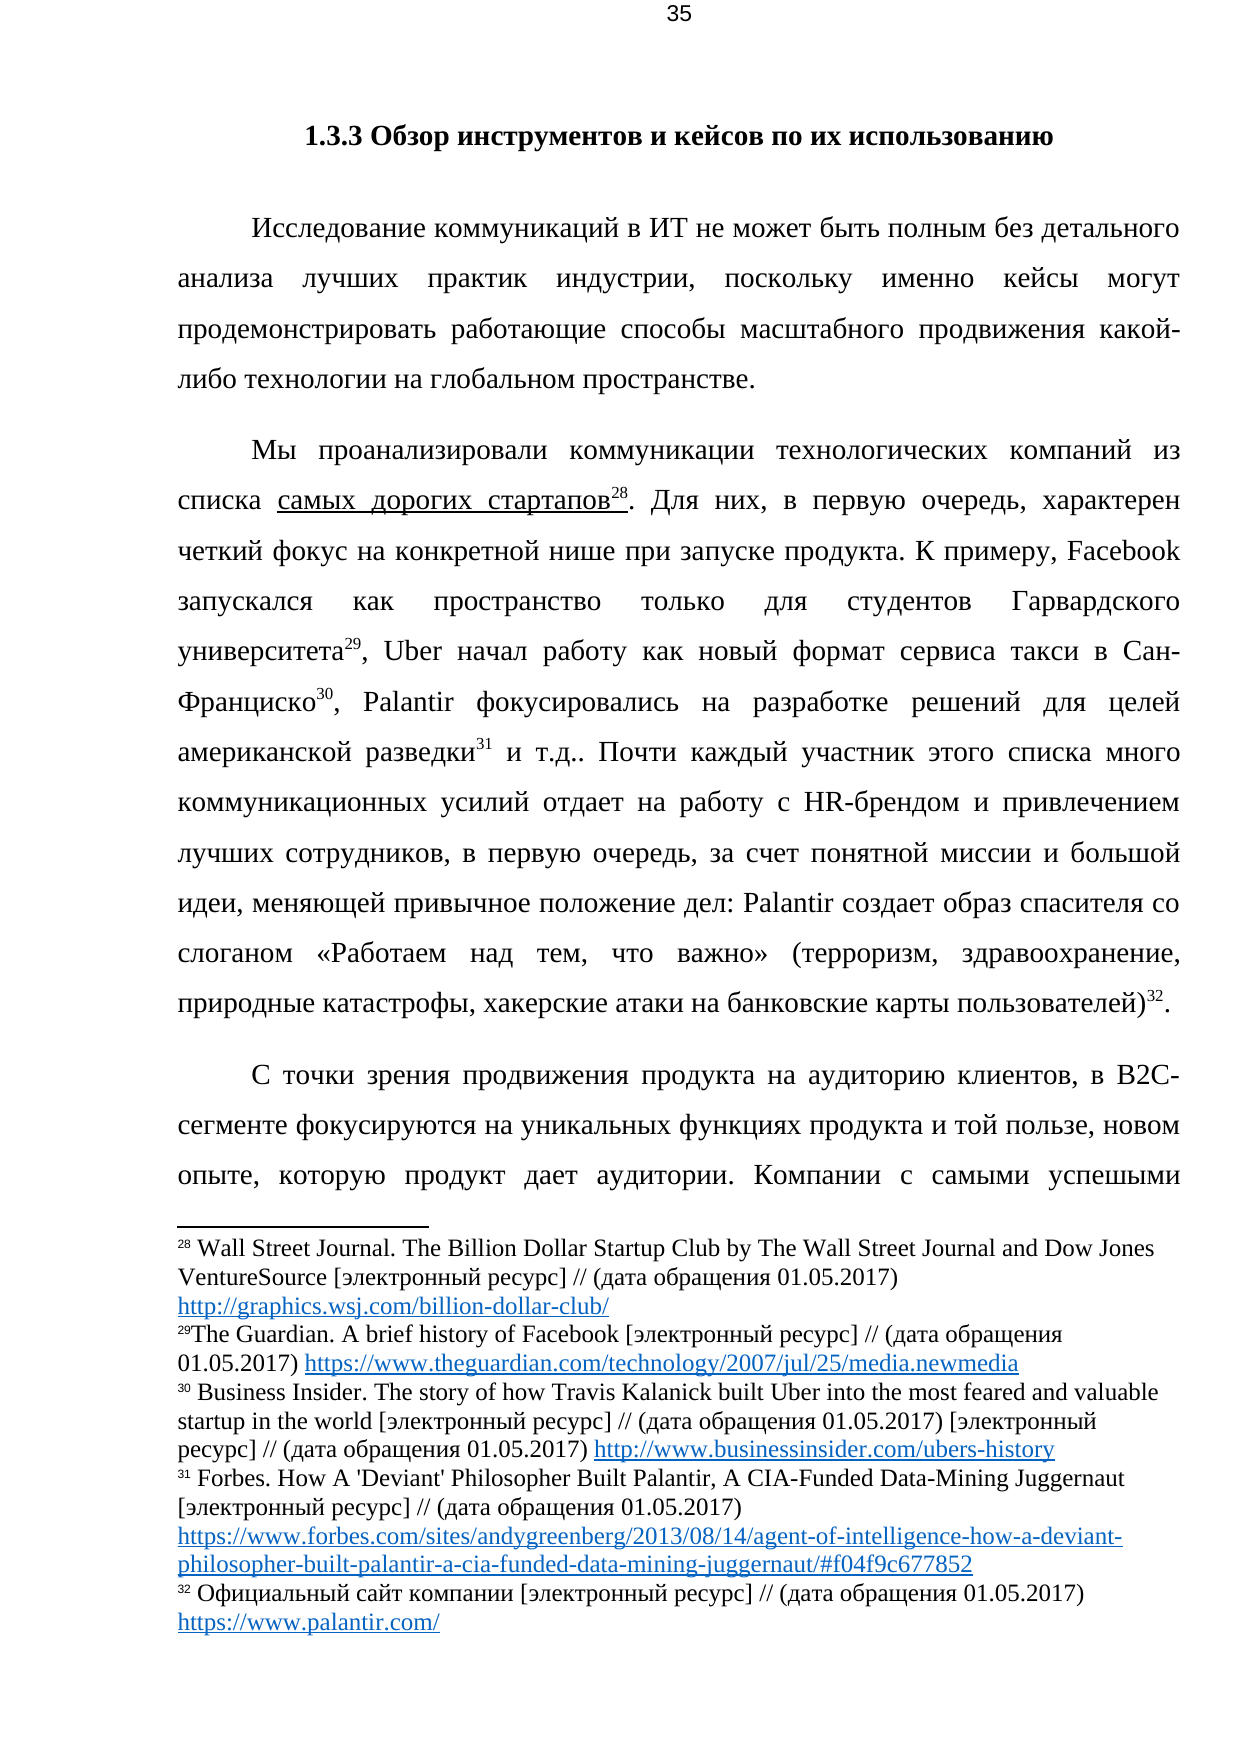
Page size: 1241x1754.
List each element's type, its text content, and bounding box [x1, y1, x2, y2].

text С точки зрения продвижения продукта на аудиторию клиентов, в B2C-сегменте фокусируются на уникальных функциях продукта и той пользе, новом опыте, которую продукт дает аудитории. Компании с самыми успешыми коммуникационными проектами находят наиболее яркий способ подачи информации, поскольку «достучаться» до интернет-аудитории, а именно такие пользователи в первую очередь становятся покупателями продуктов в B2C, чрезвычайно сложно — интернет-среда характерна обилием информации, которая сыпется из различных источников — соцсетей, новостных сайтов, уведомлений браузера, мессенджеров. [177, 1057, 1181, 1191]
text Исследование коммуникаций в ИТ не может быть полным без детального анализа лучших практик индустрии, поскольку именно кейсы могут продемонстрировать работающие способы масштабного продвижения какой-либо технологии на глобальном пространстве. [177, 210, 1181, 394]
text 1.3.3 Обзор инструментов и кейсов по их использованию [177, 118, 1181, 152]
text Мы проанализировали коммуникации технологических компаний из списка самых дорогих стартапов. Для них, в первую очередь, характерен четкий фокус на конкретной нише при запуске продукта. К примеру, Facebook запускался как пространство только для студентов Гарвардского университета, Uber начал работу как новый формат сервиса такси в Сан-Франциско, Palantir фокусировались на разработке решений для целей американской разведки и т.д.. Почти каждый участник этого списка много коммуникационных усилий отдает на работу с HR-брендом и привлечением лучших сотрудников, в первую очередь, за счет понятной миссии и большой идеи, меняющей привычное положение дел: Palantir создает образ спасителя со слоганом «Работаем над тем, что важно» (терроризм, здравоохранение, природные катастрофы, хакерские атаки на банковские карты пользователей). [177, 432, 1181, 1019]
